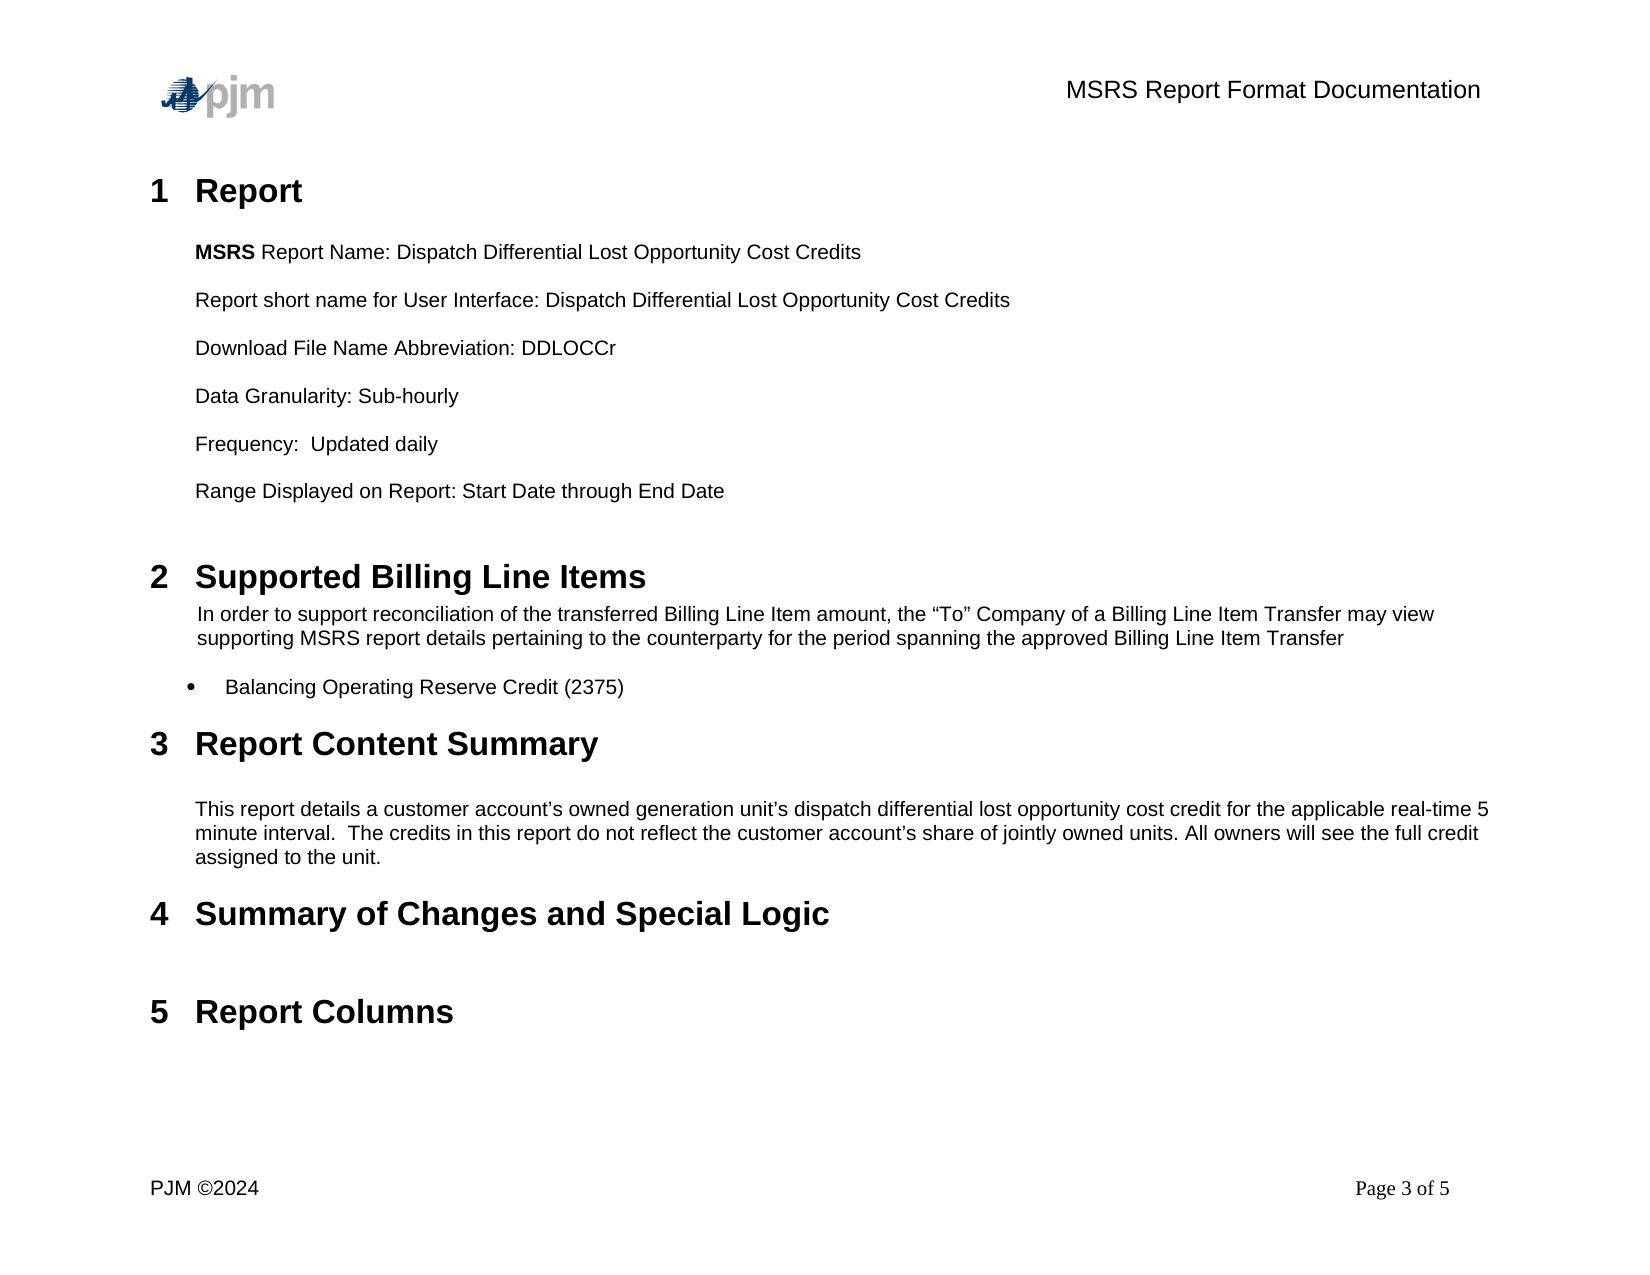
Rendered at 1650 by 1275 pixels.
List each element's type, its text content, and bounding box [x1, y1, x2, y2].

text Data Granularity: Sub-hourly [195, 383, 1500, 407]
list Balancing Operating Reserve Credit (2375) [187, 675, 1500, 699]
subtitle Report Content Summary [150, 724, 1500, 762]
picture [161, 75, 274, 118]
text In order to support reconciliation of the transferred Billing Line Item amount, the “To” Company of a Billing Line Item Transfer may view supporting MSRS report details pertaining to the counterparty for the period spanning the approved Billing Line Item Transfer [197, 602, 1500, 650]
text Download File Name Abbreviation: DDLOCCr [195, 336, 1500, 359]
text Range Displayed on Report: Start Date through End Date [195, 479, 1500, 503]
subtitle Report Columns [150, 992, 1500, 1031]
text Frequency: Updated daily [195, 431, 1500, 455]
text MSRS Report Name: Dispatch Differential Lost Opportunity Cost Credits [195, 240, 1500, 264]
subtitle Summary of Changes and Special Logic [150, 894, 1500, 932]
subtitle Supported Billing Line Items [150, 557, 1500, 596]
subtitle Report [150, 171, 1500, 209]
text This report details a customer account’s owned generation unit’s dispatch differential lost opportunity cost credit for the applicable real-time 5 minute interval. The credits in this report do not reflect the customer account’s share of jointly owned units. All owners will see the full credit assigned to the unit. [195, 797, 1500, 869]
text Report short name for User Interface: Dispatch Differential Lost Opportunity Cost Credits [195, 288, 1500, 312]
